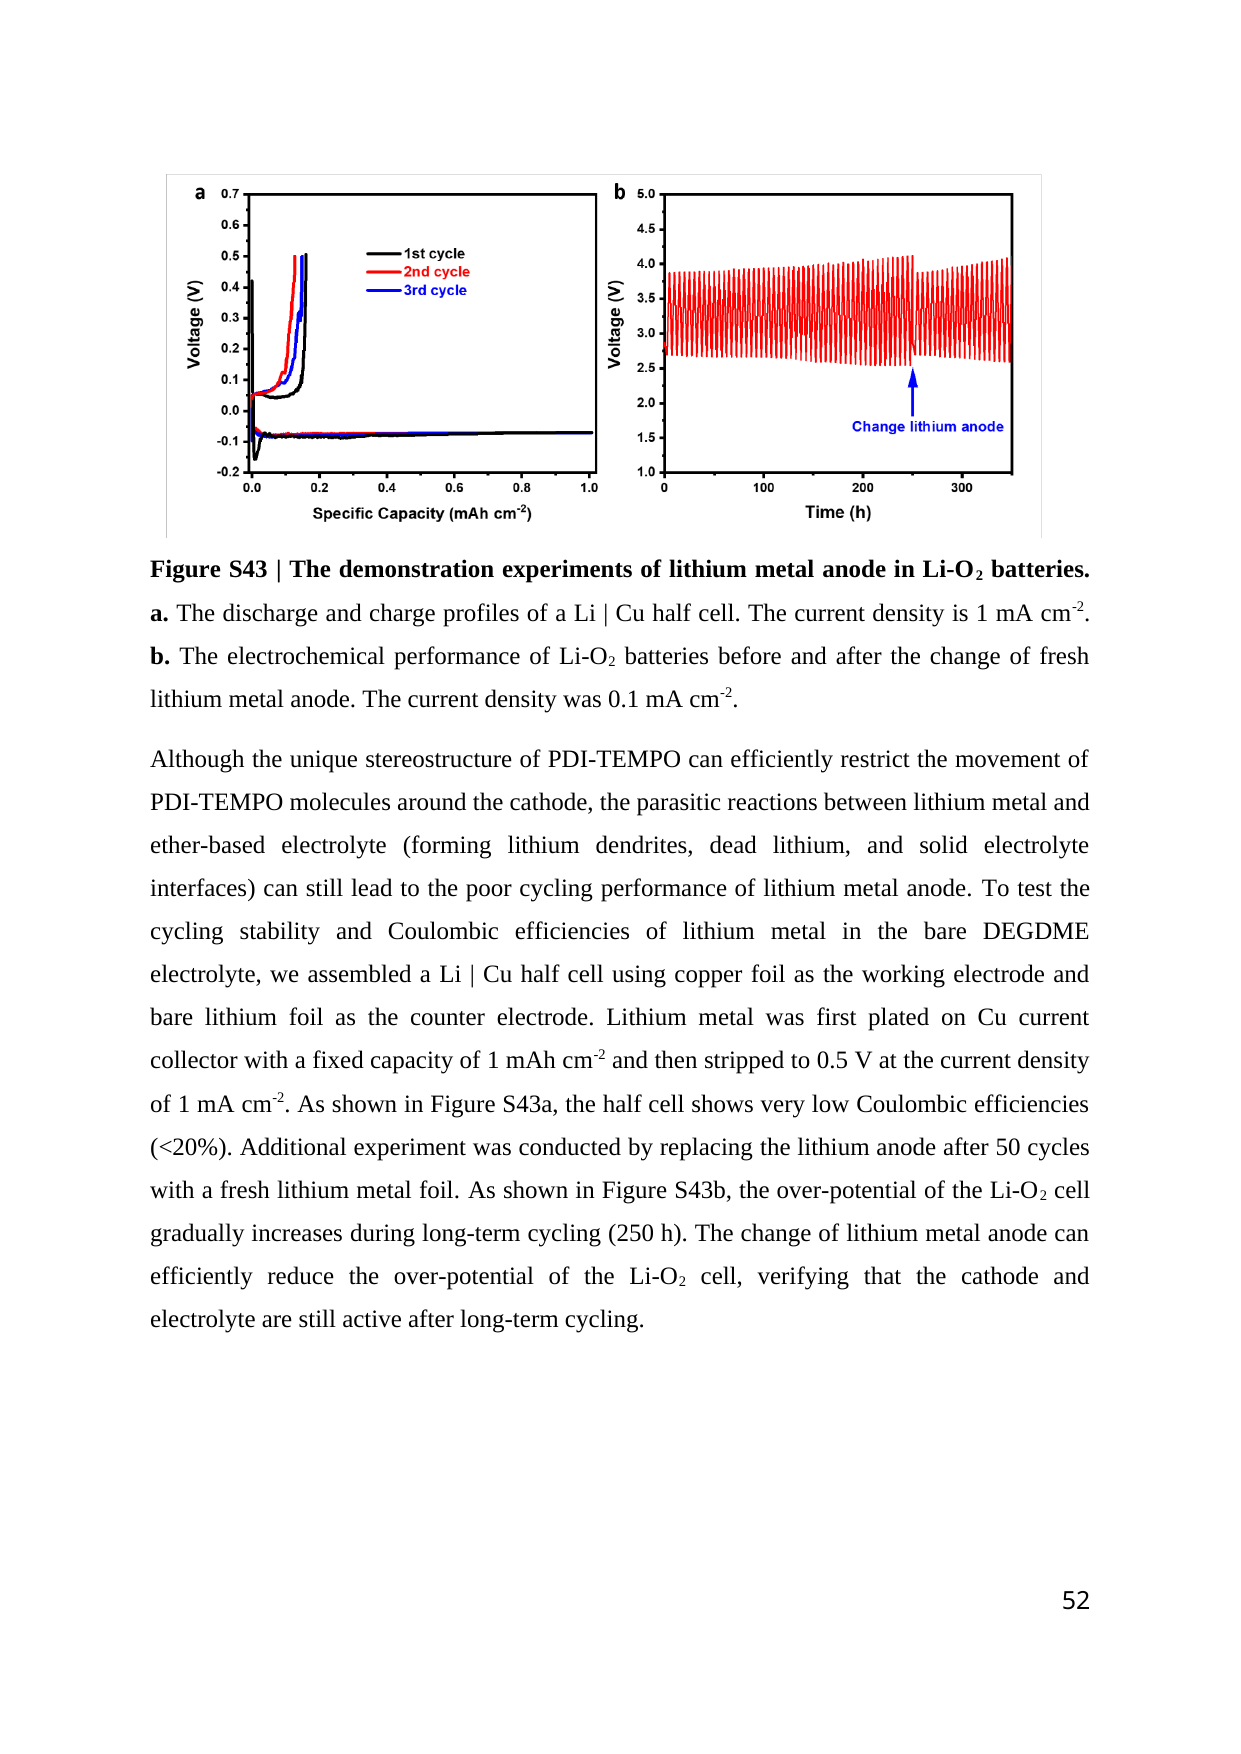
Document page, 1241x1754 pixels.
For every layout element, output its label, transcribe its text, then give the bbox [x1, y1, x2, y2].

text Figure S43 | The demonstration experiments of lithium metal anode in Li-O2 batteries. a. The discharge and charge profiles of a Li | Cu half cell. The current density is 1 mA cm-2. b. The electrochemical performance of Li-O2 batteries before and after the change of fresh lithium metal anode. The current density was 0.1 mA cm-2. [150, 554, 1090, 713]
text Although the unique stereostructure of PDI-TEMPO can efficiently restrict the movement of PDI-TEMPO molecules around the cathode, the parasitic reactions between lithium metal and ether-based electrolyte (forming lithium dendrites, dead lithium, and solid electrolyte interfaces) can still lead to the poor cycling performance of lithium metal anode. To test the cycling stability and Coulombic efficiencies of lithium metal in the bare DEGDME electrolyte, we assembled a Li | Cu half cell using copper foil as the working electrode and bare lithium foil as the counter electrode. Lithium metal was first plated on Cu current collector with a fixed capacity of 1 mAh cm-2 and then stripped to 0.5 V at the current density of 1 mA cm-2. As shown in Figure S43a, the half cell shows very low Coulombic efficiencies (<20%). Additional experiment was conducted by replacing the lithium anode after 50 cycles with a fresh lithium metal foil. As shown in Figure S43b, the over-potential of the Li-O2 cell gradually increases during long-term cycling (250 h). The change of lithium metal anode can efficiently reduce the over-potential of the Li-O2 cell, verifying that the cathode and electrolyte are still active after long-term cycling. [150, 744, 1090, 1333]
picture [157, 150, 1083, 538]
